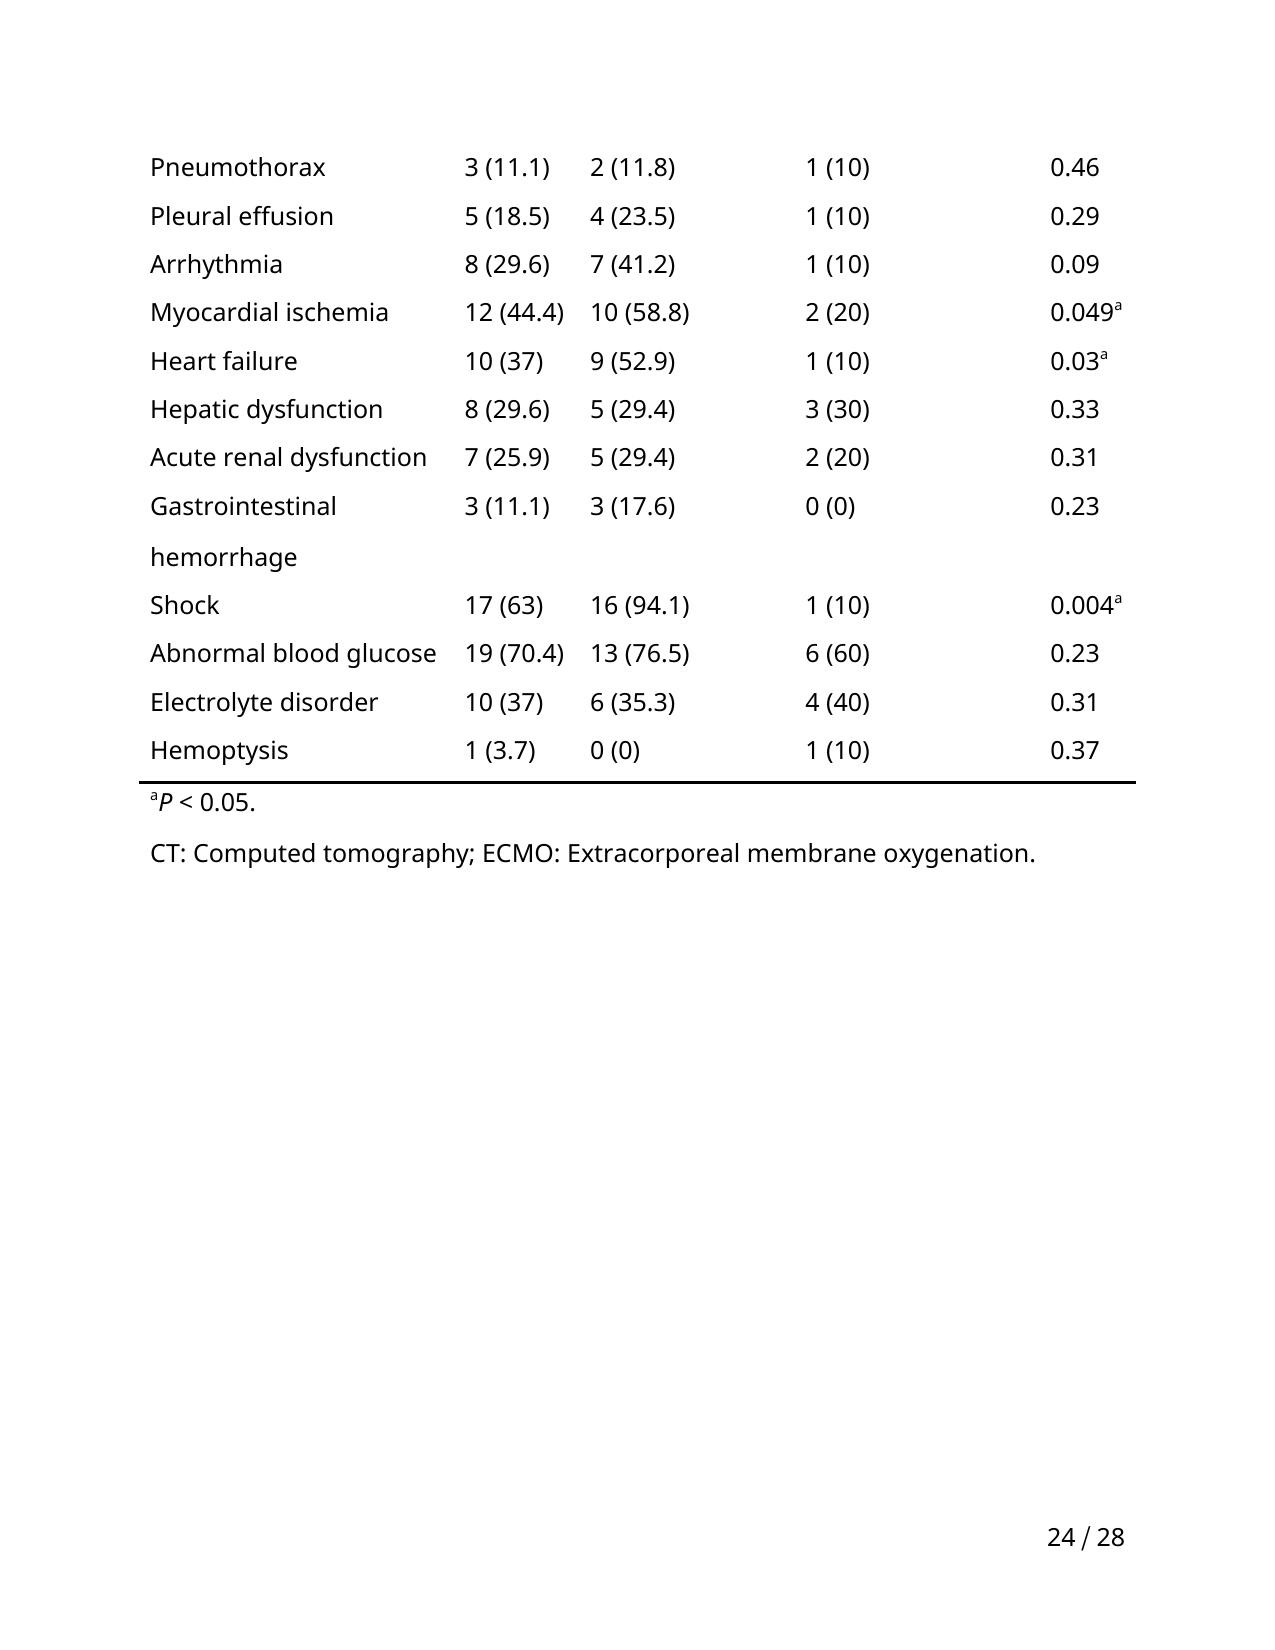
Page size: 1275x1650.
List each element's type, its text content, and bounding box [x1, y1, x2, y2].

table_cell Heart failure [139, 343, 453, 392]
table_cell 8 (29.6) [453, 392, 578, 440]
table_cell 10 (37) [453, 684, 578, 733]
table_cell 19 (70.4) [453, 636, 578, 684]
table_cell 6 (35.3) [579, 684, 794, 733]
table_cell 2 (11.8) [579, 150, 794, 198]
table_cell Arrhythmia [139, 247, 453, 295]
table_cell 1 (10) [794, 343, 1039, 392]
table_cell 16 (94.1) [579, 588, 794, 636]
table_cell Myocardial ischemia [139, 295, 453, 343]
table_cell Shock [139, 588, 453, 636]
table_cell 0 (0) [579, 733, 794, 781]
table_cell 3 (17.6) [579, 488, 794, 588]
table_cell 0.03a [1039, 343, 1136, 392]
table_cell 0.23 [1039, 636, 1136, 684]
table_cell 1 (10) [794, 198, 1039, 247]
table_cell 1 (10) [794, 247, 1039, 295]
table_cell 1 (10) [794, 150, 1039, 198]
table_cell Hepatic dysfunction [139, 392, 453, 440]
table_cell 0.23 [1039, 488, 1136, 588]
table_cell 8 (29.6) [453, 247, 578, 295]
table_cell 0.29 [1039, 198, 1136, 247]
table_cell 9 (52.9) [579, 343, 794, 392]
table_cell 3 (11.1) [453, 488, 578, 588]
table_cell 12 (44.4) [453, 295, 578, 343]
table_cell 1 (10) [794, 733, 1039, 781]
table_cell 10 (37) [453, 343, 578, 392]
table_cell Hemoptysis [139, 733, 453, 781]
table_cell 10 (58.8) [579, 295, 794, 343]
table_cell 0.31 [1039, 440, 1136, 488]
table_cell 7 (41.2) [579, 247, 794, 295]
table_cell 3 (30) [794, 392, 1039, 440]
text aP < 0.05. [150, 784, 1125, 818]
table_cell 3 (11.1) [453, 150, 578, 198]
text CT: Computed tomography; ECMO: Extracorporeal membrane oxygenation. [150, 835, 1125, 869]
table_cell 2 (20) [794, 295, 1039, 343]
table_cell 0.31 [1039, 684, 1136, 733]
table_cell 4 (40) [794, 684, 1039, 733]
table_cell 0.33 [1039, 392, 1136, 440]
table_cell 5 (29.4) [579, 392, 794, 440]
table_cell Abnormal blood glucose [139, 636, 453, 684]
table_cell 2 (20) [794, 440, 1039, 488]
table_cell 0.004a [1039, 588, 1136, 636]
table_cell 13 (76.5) [579, 636, 794, 684]
table_cell 1 (10) [794, 588, 1039, 636]
table_cell Pneumothorax [139, 150, 453, 198]
table_cell 0 (0) [794, 488, 1039, 588]
table_cell 7 (25.9) [453, 440, 578, 488]
table_cell Pleural effusion [139, 198, 453, 247]
table_cell 0.37 [1039, 733, 1136, 781]
table_cell 5 (29.4) [579, 440, 794, 488]
table_cell 0.049a [1039, 295, 1136, 343]
table_cell 0.46 [1039, 150, 1136, 198]
table_cell 17 (63) [453, 588, 578, 636]
table_cell 1 (3.7) [453, 733, 578, 781]
table_cell Electrolyte disorder [139, 684, 453, 733]
table_cell Acute renal dysfunction [139, 440, 453, 488]
table_cell 0.09 [1039, 247, 1136, 295]
table_cell 4 (23.5) [579, 198, 794, 247]
table_cell Gastrointestinal hemorrhage [139, 488, 453, 588]
table_cell 6 (60) [794, 636, 1039, 684]
table_cell 5 (18.5) [453, 198, 578, 247]
